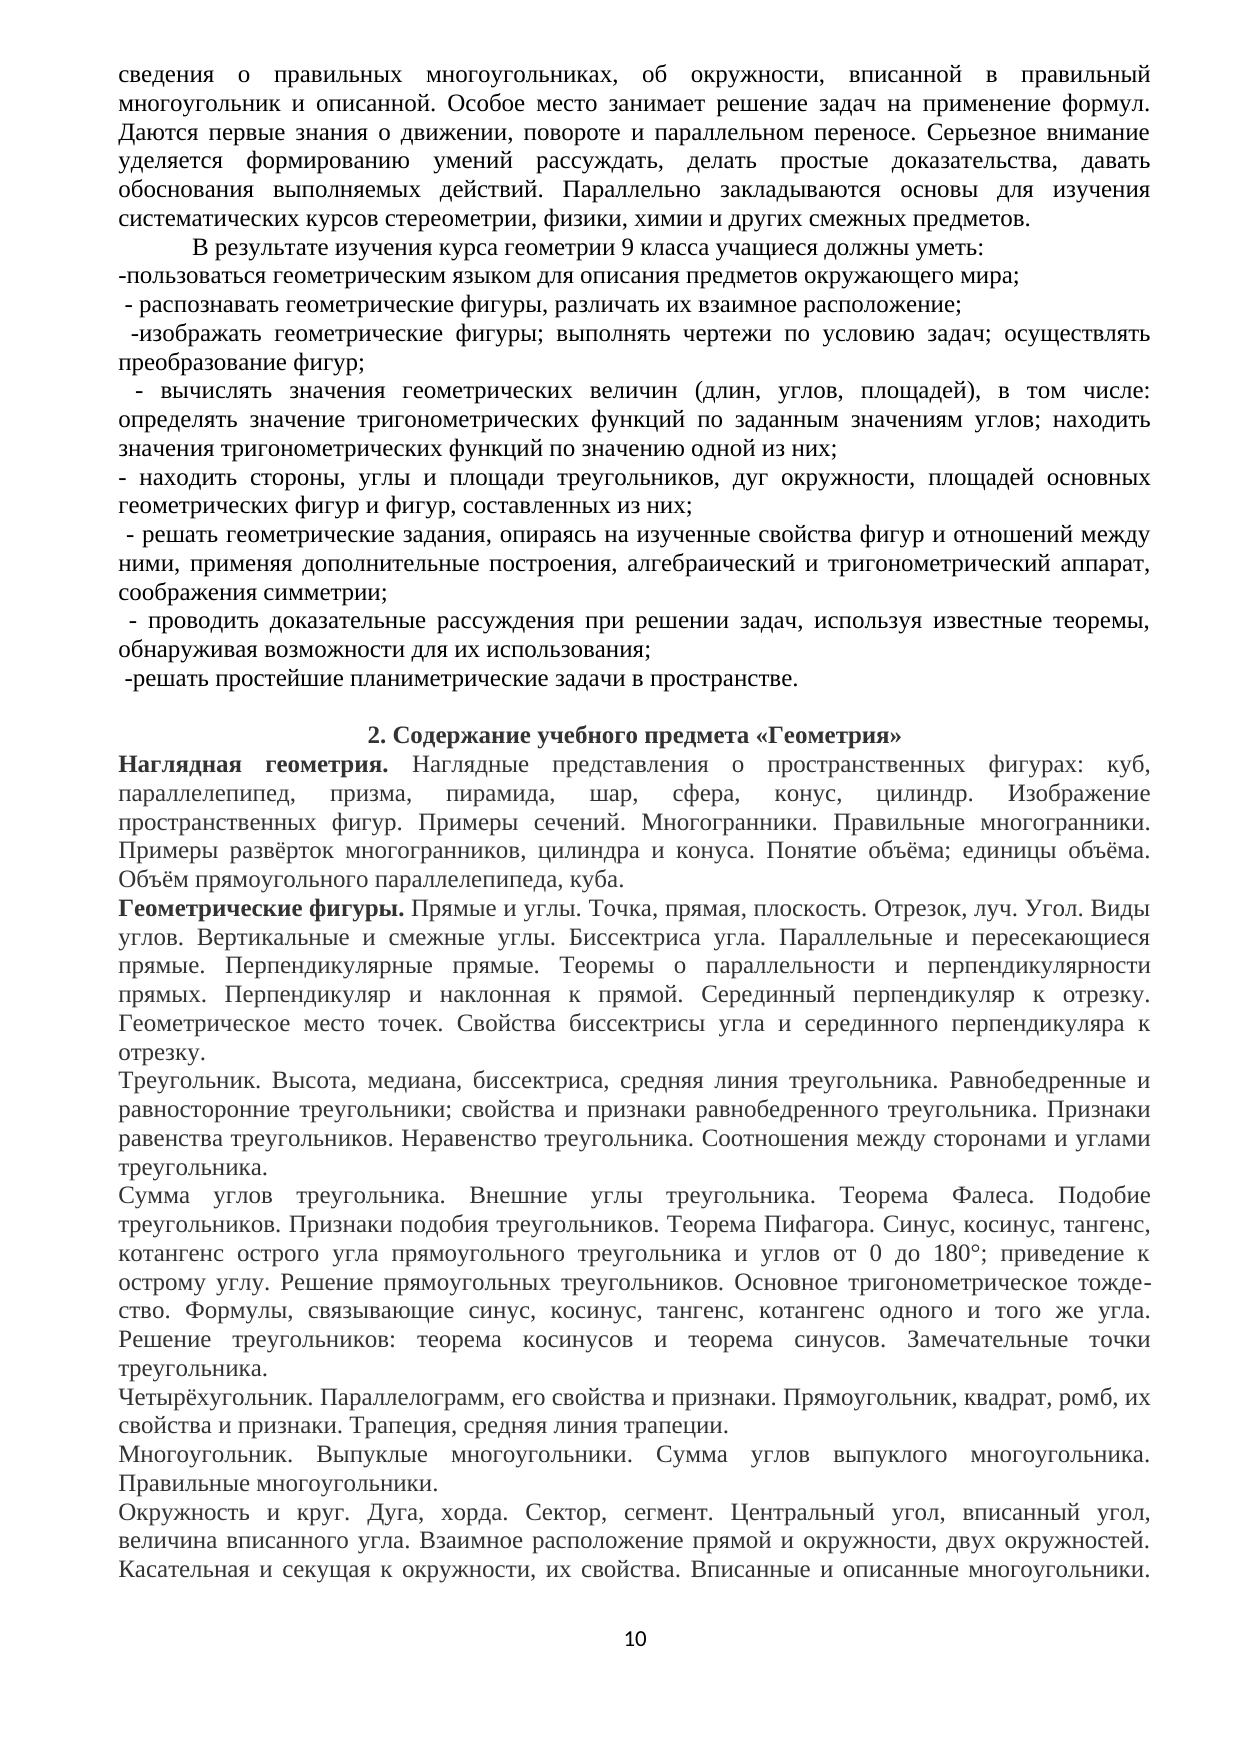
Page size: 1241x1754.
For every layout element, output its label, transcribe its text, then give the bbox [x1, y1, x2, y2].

text - вычислять значения геометрических величин (длин, углов, площадей), в том числе: определять значение тригонометрических функций по заданным значениям углов; находить значения тригонометрических функций по значению одной из них; [118, 375, 1152, 462]
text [118, 59, 1152, 232]
text Треугольник. Высота, медиана, биссектриса, средняя линия треугольника. Равнобедренные и равносторонние треугольники; свойства и признаки равнобедренного треугольника. Признаки равенства треугольников. Неравенство треугольника. Соотношения между сторонами и углами треугольника. [118, 1065, 1152, 1180]
text - распознавать геометрические фигуры, различать их взаимное расположение; [118, 289, 1152, 318]
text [118, 1497, 1152, 1583]
text - проводить доказательные рассуждения при решении задач, используя известные теоремы, обнаруживая возможности для их использования; [118, 605, 1152, 663]
text 2. Содержание учебного предмета «Геометрия» [118, 720, 1152, 749]
text Сумма углов треугольника. Внешние углы треугольника. Теорема Фалеса. Подобие треугольников. Признаки подобия треугольников. Теорема Пифагора. Синус, косинус, тангенс, котангенс острого угла прямоугольного треугольника и углов от 0 до 180°; приведение к острому углу. Решение прямоугольных треугольников. Основное тригонометрическое тождество. Формулы, связывающие синус, косинус, тангенс, котангенс одного и того же угла. Решение треугольников: теорема косинусов и теорема синусов. Замечательные точки треугольника. [118, 1180, 1152, 1382]
text -изображать геометрические фигуры; выполнять чертежи по условию задач; осуществлять преобразование фигур; [118, 318, 1152, 375]
text Многоугольник. Выпуклые многоугольники. Сумма углов выпуклого многоугольника. Правильные многоугольники. [118, 1439, 1152, 1497]
text Геометрические фигуры. Прямые и углы. Точка, прямая, плоскость. Отрезок, луч. Угол. Виды углов. Вертикальные и смежные углы. Биссектриса угла. Параллельные и пересекающиеся прямые. Перпендикулярные прямые. Теоремы о параллельности и перпендикулярности прямых. Перпендикуляр и наклонная к прямой. Серединный перпендикуляр к отрезку. Геометрическое место точек. Свойства биссектрисы угла и серединного перпендикуляра к отрезку. [118, 893, 1152, 1065]
text Четырёхугольник. Параллелограмм, его свойства и признаки. Прямоугольник, квадрат, ромб, их свойства и признаки. Трапеция, средняя линия трапеции. [118, 1382, 1152, 1439]
text В результате изучения курса геометрии 9 класса учащиеся должны уметь: [118, 232, 1152, 260]
text - решать геометрические задания, опираясь на изученные свойства фигур и отношений между ними, применяя дополнительные построения, алгебраический и тригонометрический аппарат, соображения симметрии; [118, 519, 1152, 605]
text Наглядная геометрия. Наглядные представления о пространственных фигурах: куб, параллелепипед, призма, пирамида, шар, сфера, конус, цилиндр. Изображение пространственных фигур. Примеры сечений. Многогранники. Правильные многогранники. Примеры развёрток многогранников, цилиндра и конуса. Понятие объёма; единицы объёма. Объём прямоугольного параллелепипеда, куба. [118, 749, 1152, 893]
text -решать простейшие планиметрические задачи в пространстве. [118, 663, 1152, 692]
text -пользоваться геометрическим языком для описания предметов окружающего мира; [118, 260, 1152, 289]
text - находить стороны, углы и площади треугольников, дуг окружности, площадей основных геометрических фигур и фигур, составленных из них; [118, 462, 1152, 519]
